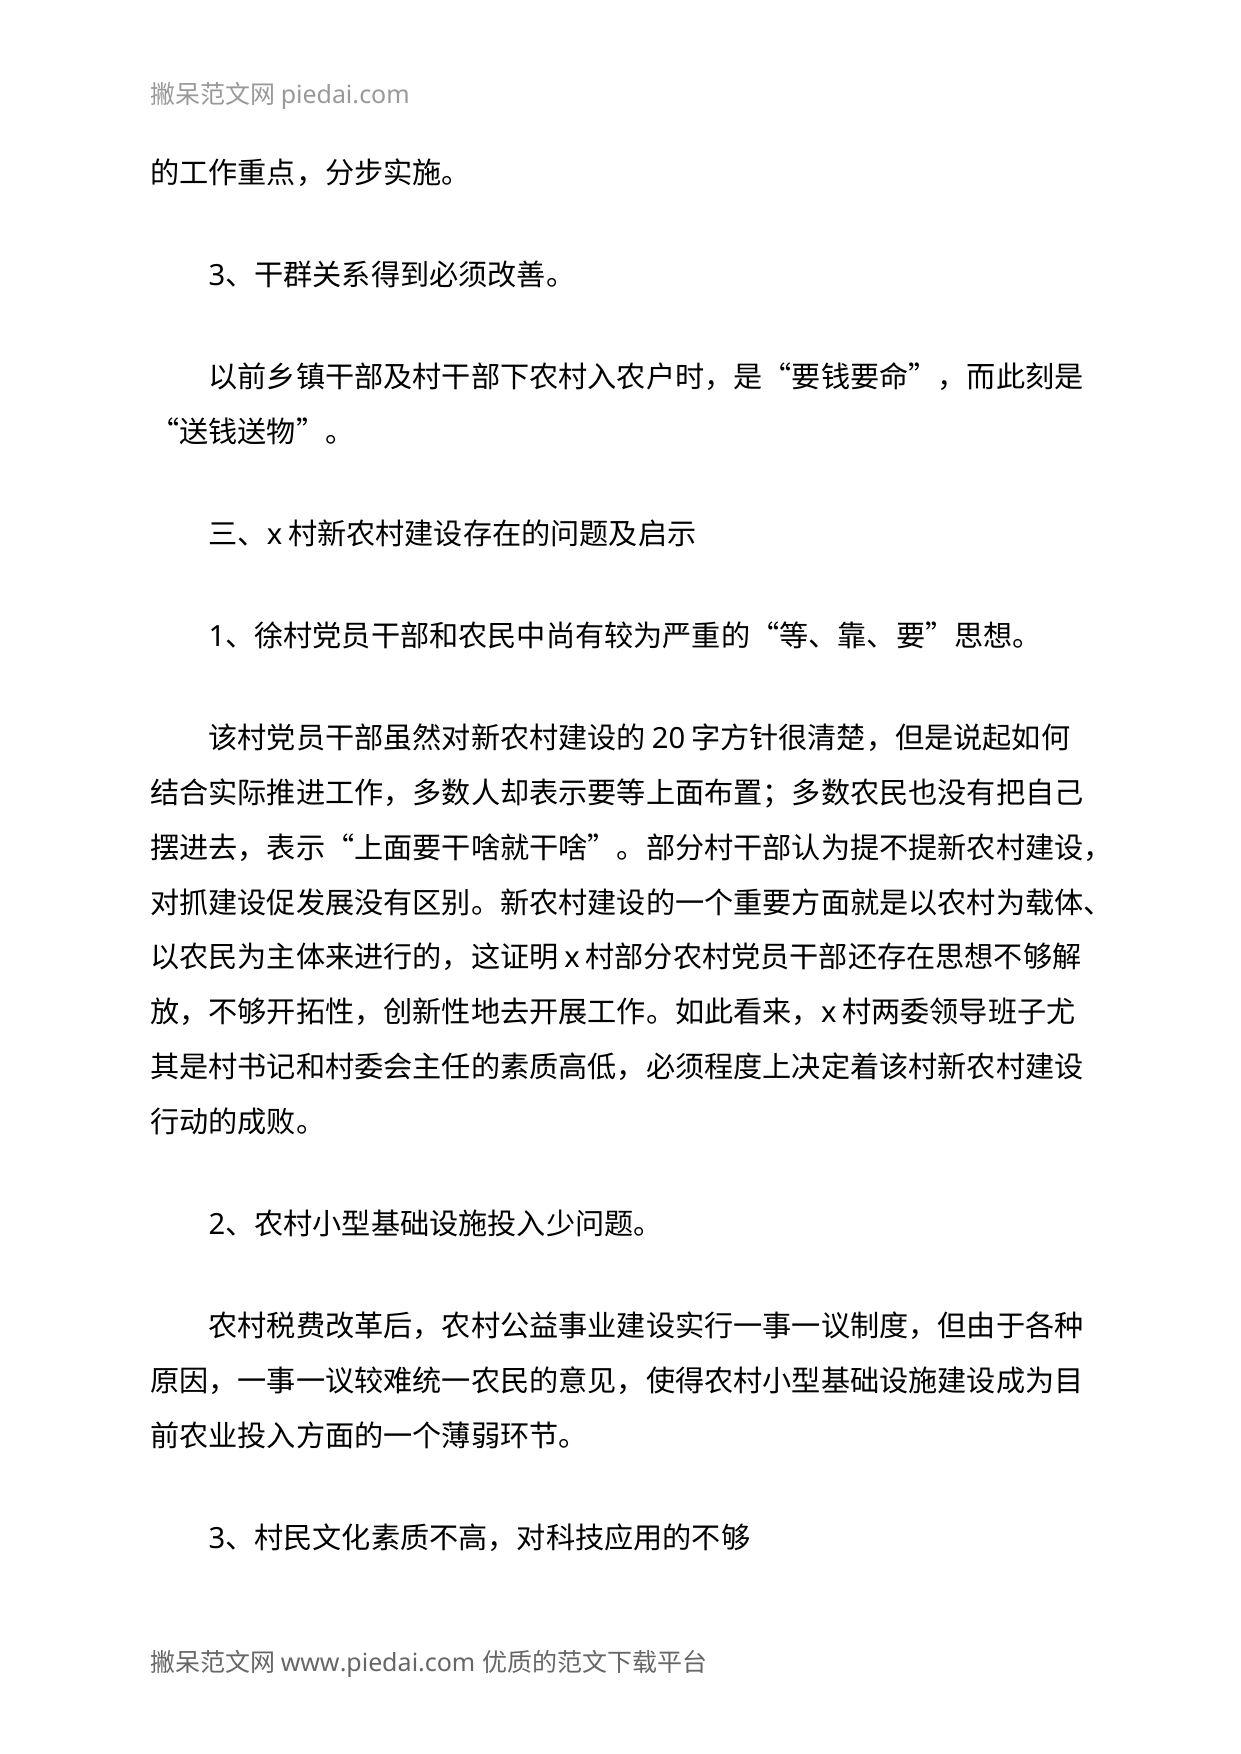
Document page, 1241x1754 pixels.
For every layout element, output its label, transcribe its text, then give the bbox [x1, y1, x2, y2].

text 2、农村小型基础设施投入少问题。 [150, 1201, 1090, 1243]
text 3、干群关系得到必须改善。 [150, 252, 1090, 294]
text 以前乡镇干部及村干部下农村入农户时，是“要钱要命”，而此刻是“送钱送物”。 [150, 354, 1090, 451]
text 1、徐村党员干部和农民中尚有较为严重的“等、靠、要”思想。 [150, 612, 1090, 655]
text 3、村民文化素质不高，对科技应用的不够 [150, 1514, 1090, 1557]
text 农村税费改革后，农村公益事业建设实行一事一议制度，但由于各种原因，一事一议较难统一农民的意见，使得农村小型基础设施建设成为目前农业投入方面的一个薄弱环节。 [150, 1303, 1090, 1455]
text 该村党员干部虽然对新农村建设的20字方针很清楚，但是说起如何结合实际推进工作，多数人却表示要等上面布置；多数农民也没有把自己摆进去，表示“上面要干啥就干啥”。部分村干部认为提不提新农村建设，对抓建设促发展没有区别。新农村建设的一个重要方面就是以农村为载体、以农民为主体来进行的，这证明x村部分农村党员干部还存在思想不够解放，不够开拓性，创新性地去开展工作。如此看来，x村两委领导班子尤其是村书记和村委会主任的素质高低，必须程度上决定着该村新农村建设行动的成败。 [150, 714, 1090, 1141]
text 三、x村新农村建设存在的问题及启示 [150, 510, 1090, 553]
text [150, 150, 1090, 192]
